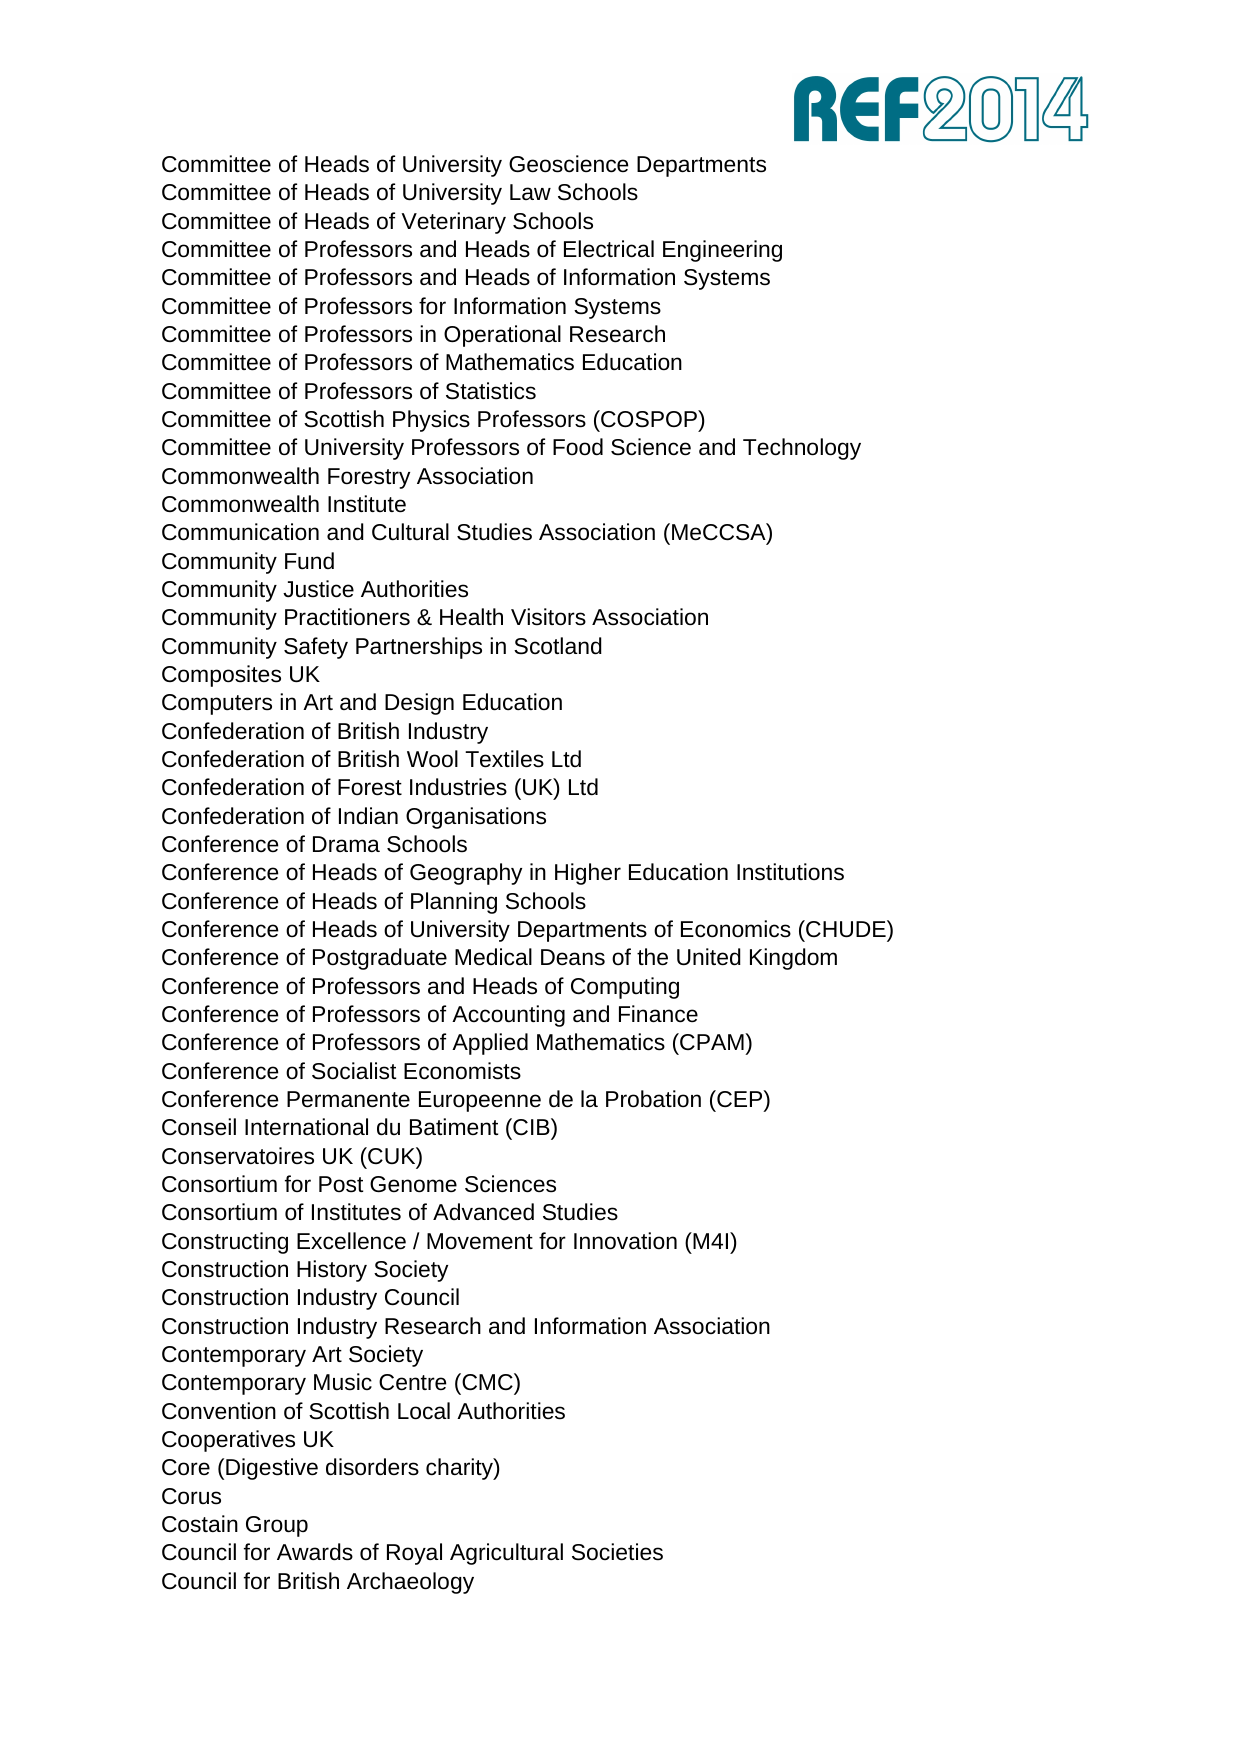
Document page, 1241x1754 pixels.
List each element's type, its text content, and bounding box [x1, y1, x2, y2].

table_cell Conservatoires UK (CUK) [150, 1142, 1126, 1170]
table_cell Conference of Professors of Applied Mathematics (CPAM) [150, 1028, 1126, 1057]
table_cell Community Fund [150, 547, 1126, 575]
table_cell Contemporary Music Centre (CMC) [150, 1368, 1126, 1397]
table_cell Committee of Heads of Veterinary Schools [150, 207, 1126, 235]
table_cell Council for British Archaeology [150, 1567, 1126, 1595]
table_cell Constructing Excellence / Movement for Innovation (M4I) [150, 1227, 1126, 1255]
table_cell Council for Awards of Royal Agricultural Societies [150, 1538, 1126, 1567]
table_cell Committee of Heads of University Law Schools [150, 178, 1126, 207]
table_cell Committee of Professors for Information Systems [150, 292, 1126, 320]
table_cell Committee of Professors of Mathematics Education [150, 348, 1126, 377]
table_cell Computers in Art and Design Education [150, 688, 1126, 717]
table_cell Commonwealth Forestry Association [150, 462, 1126, 490]
table_cell Conference Permanente Europeenne de la Probation (CEP) [150, 1085, 1126, 1113]
table_cell Construction History Society [150, 1255, 1126, 1283]
table_cell Construction Industry Council [150, 1283, 1126, 1312]
table_cell Convention of Scottish Local Authorities [150, 1397, 1126, 1425]
table_cell Conference of Drama Schools [150, 830, 1126, 858]
table_cell Committee of Heads of University Geoscience Departments [150, 150, 1126, 178]
table_cell Conseil International du Batiment (CIB) [150, 1113, 1126, 1142]
picture [791, 73, 1091, 145]
table_cell Core (Digestive disorders charity) [150, 1453, 1126, 1482]
table_cell Confederation of Indian Organisations [150, 802, 1126, 830]
table_cell Committee of Professors and Heads of Electrical Engineering [150, 235, 1126, 263]
table_cell Conference of Professors of Accounting and Finance [150, 1000, 1126, 1028]
table_cell Conference of Heads of Geography in Higher Education Institutions [150, 858, 1126, 887]
table_cell Committee of Professors and Heads of Information Systems [150, 263, 1126, 292]
table_cell Conference of Socialist Economists [150, 1057, 1126, 1085]
table_cell Confederation of British Industry [150, 717, 1126, 745]
table_cell Committee of Scottish Physics Professors (COSPOP) [150, 405, 1126, 433]
table_cell Confederation of Forest Industries (UK) Ltd [150, 773, 1126, 802]
table_cell Conference of Heads of University Departments of Economics (CHUDE) [150, 915, 1126, 943]
table_cell Conference of Postgraduate Medical Deans of the United Kingdom [150, 943, 1126, 972]
table_cell Corus [150, 1482, 1126, 1510]
table_cell Conference of Heads of Planning Schools [150, 887, 1126, 915]
table_cell Communication and Cultural Studies Association (MeCCSA) [150, 518, 1126, 547]
table_cell Community Safety Partnerships in Scotland [150, 632, 1126, 660]
table_cell Committee of Professors in Operational Research [150, 320, 1126, 348]
table_cell Community Justice Authorities [150, 575, 1126, 603]
table_cell Cooperatives UK [150, 1425, 1126, 1453]
table_cell Consortium of Institutes of Advanced Studies [150, 1198, 1126, 1227]
table_cell Composites UK [150, 660, 1126, 688]
table_cell Contemporary Art Society [150, 1340, 1126, 1368]
table_cell Conference of Professors and Heads of Computing [150, 972, 1126, 1000]
table_cell Confederation of British Wool Textiles Ltd [150, 745, 1126, 773]
table_cell Committee of University Professors of Food Science and Technology [150, 433, 1126, 462]
table_cell Construction Industry Research and Information Association [150, 1312, 1126, 1340]
table_cell Committee of Professors of Statistics [150, 377, 1126, 405]
table_cell Costain Group [150, 1510, 1126, 1538]
table_cell Commonwealth Institute [150, 490, 1126, 518]
table_cell Consortium for Post Genome Sciences [150, 1170, 1126, 1198]
table_cell Community Practitioners & Health Visitors Association [150, 603, 1126, 632]
